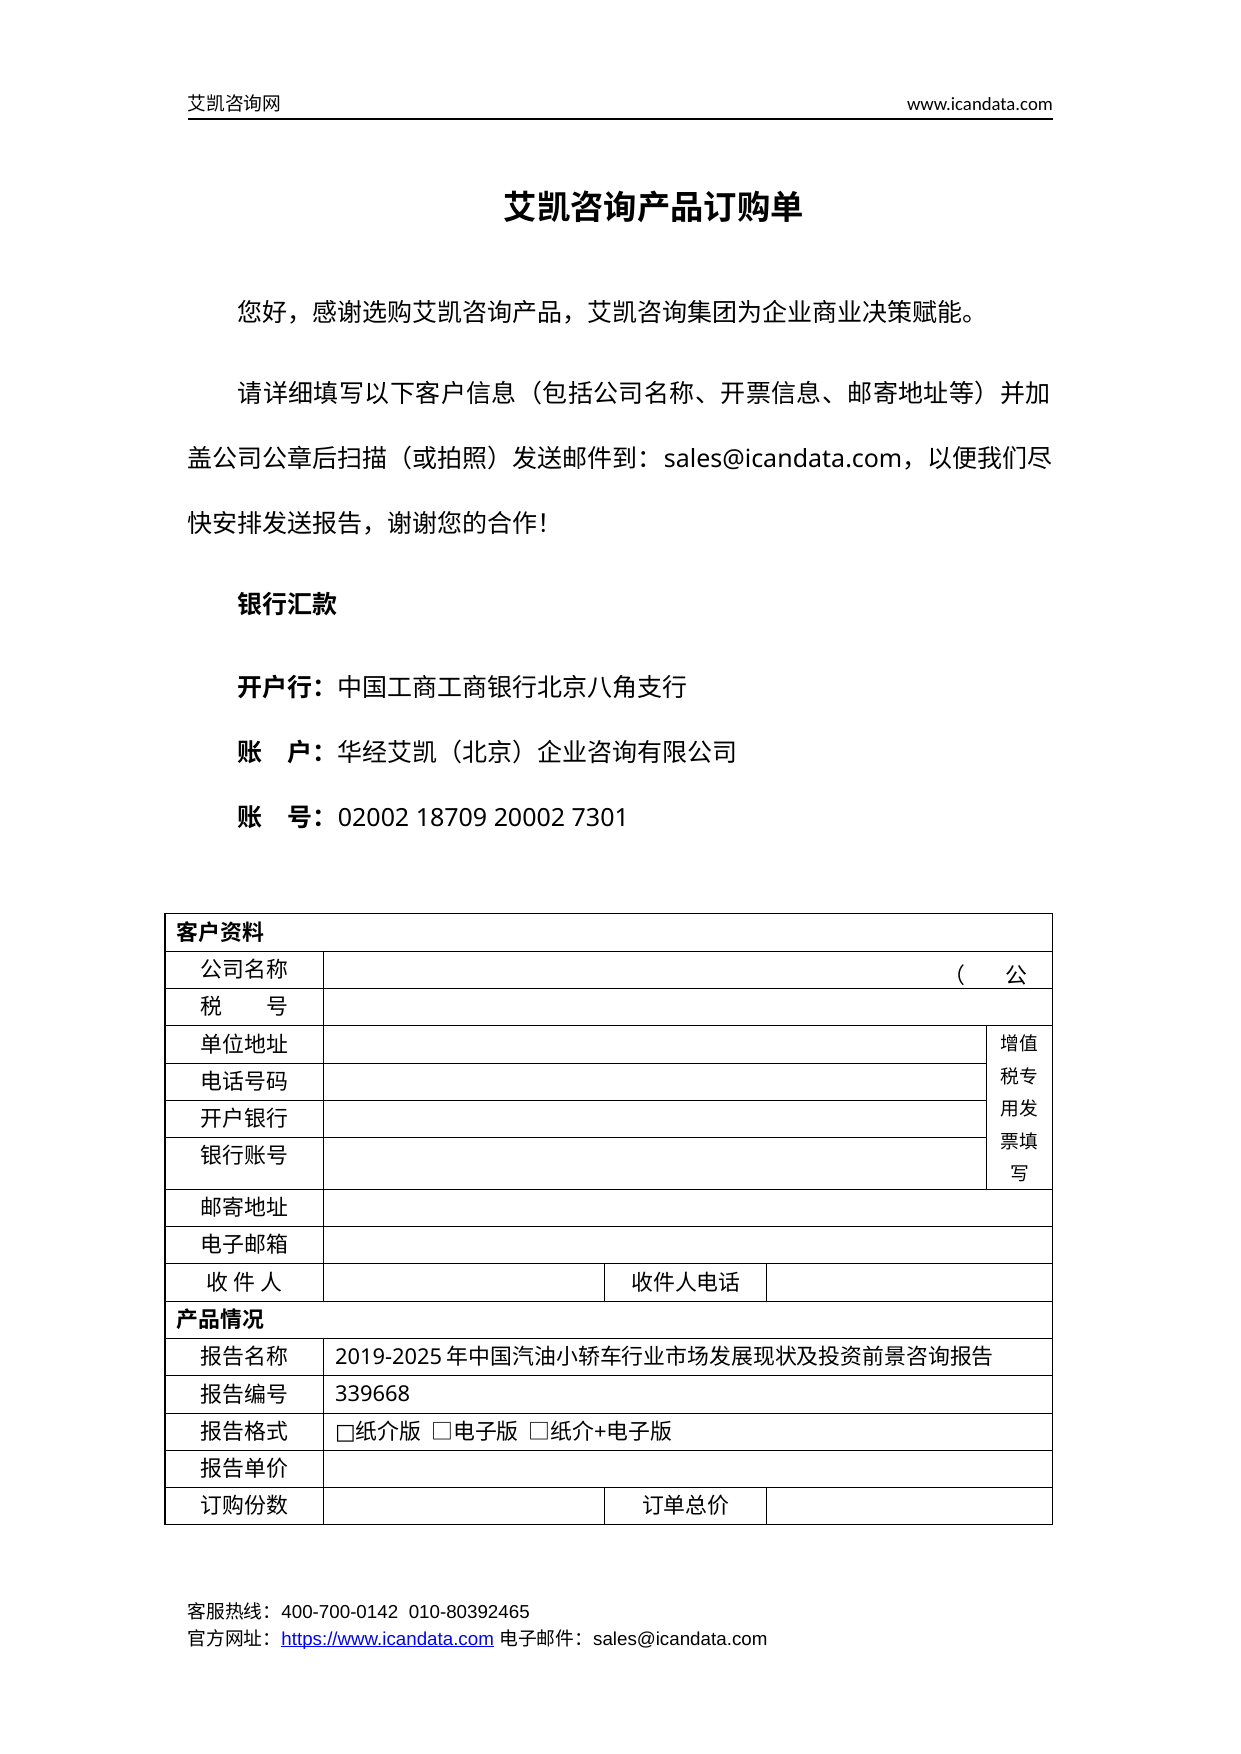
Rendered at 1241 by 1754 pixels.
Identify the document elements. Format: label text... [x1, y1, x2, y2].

table_cell 产品情况 [166, 1302, 1052, 1338]
table_cell [324, 1064, 986, 1100]
table_cell [324, 1026, 986, 1062]
table_cell 报告名称 [166, 1339, 323, 1375]
table_cell 339668 [324, 1376, 1052, 1412]
table_cell 开户银行 [166, 1101, 323, 1137]
table_cell [767, 1488, 1052, 1524]
table_cell □纸介版 □电子版 □纸介+电子版 [324, 1414, 1052, 1450]
table_cell 电话号码 [166, 1064, 323, 1100]
table_cell 报告单价 [166, 1451, 323, 1487]
table_header 客户资料 [166, 914, 1052, 951]
table_cell [324, 952, 1052, 988]
table_cell 订单总价 [605, 1488, 766, 1524]
text 账 户：华经艾凯（北京）企业咨询有限公司 [187, 718, 1053, 783]
text 开户行：中国工商工商银行北京八角支行 [187, 653, 1053, 718]
table_cell [324, 1264, 604, 1301]
table_cell 报告编号 [166, 1376, 323, 1412]
table_cell 收 件 人 [166, 1264, 323, 1301]
text 请详细填写以下客户信息（包括公司名称、开票信息、邮寄地址等）并加盖公司公章后扫描（或拍照）发送邮件到：sales@icandata.com，以便我们尽快安排发送报告，谢谢您的合作！ [187, 359, 1053, 554]
table_cell [324, 1227, 1052, 1263]
table_cell [324, 1451, 1052, 1487]
text 您好，感谢选购艾凯咨询产品，艾凯咨询集团为企业商业决策赋能。 [187, 278, 1053, 343]
table_cell [767, 1264, 1052, 1301]
table_cell 电子邮箱 [166, 1227, 323, 1263]
table_cell [324, 1488, 604, 1524]
text 艾凯咨询产品订购单 [187, 172, 1053, 237]
text 银行汇款 [187, 570, 1053, 635]
table_cell [324, 1101, 986, 1137]
table_cell 2019-2025年中国汽油小轿车行业市场发展现状及投资前景咨询报告 [324, 1339, 1052, 1375]
table_cell [324, 1190, 1052, 1226]
table_cell 收件人电话 [605, 1264, 766, 1301]
text 账 号：02002 18709 20002 7301 [187, 783, 1053, 848]
table_cell 邮寄地址 [166, 1190, 323, 1226]
table_cell 单位地址 [166, 1026, 323, 1062]
table_cell [324, 1138, 986, 1189]
table_cell 报告格式 [166, 1414, 323, 1450]
table_cell 增值税专用发票填写 [987, 1026, 1052, 1189]
table_cell 公司名称 [166, 952, 323, 988]
table_cell 订购份数 [166, 1488, 323, 1524]
table_cell 银行账号 [166, 1138, 323, 1189]
table_cell 税 号 [166, 989, 323, 1025]
table_cell [324, 989, 1052, 1025]
